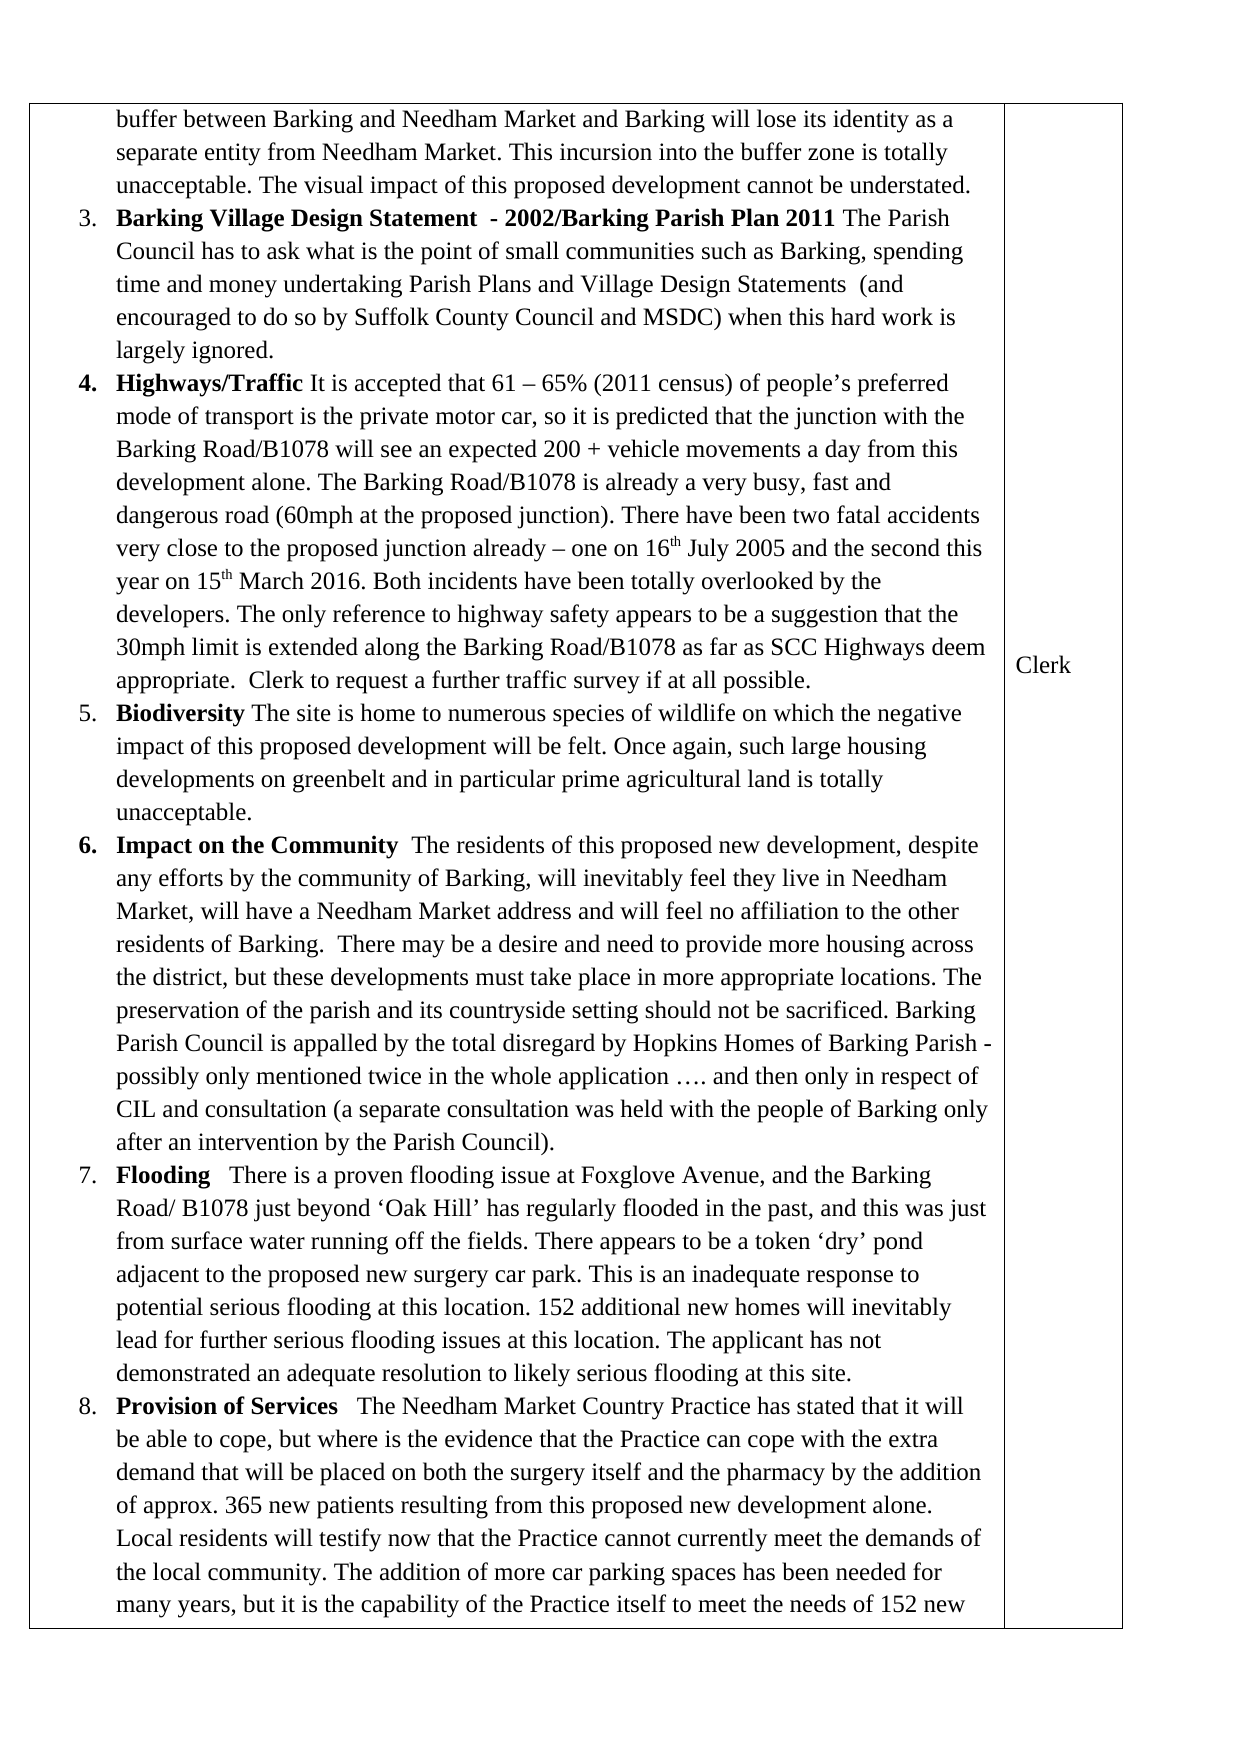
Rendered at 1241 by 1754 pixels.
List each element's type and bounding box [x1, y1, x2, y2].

table_header [30, 104, 1004, 1627]
table_header [1005, 104, 1122, 1627]
